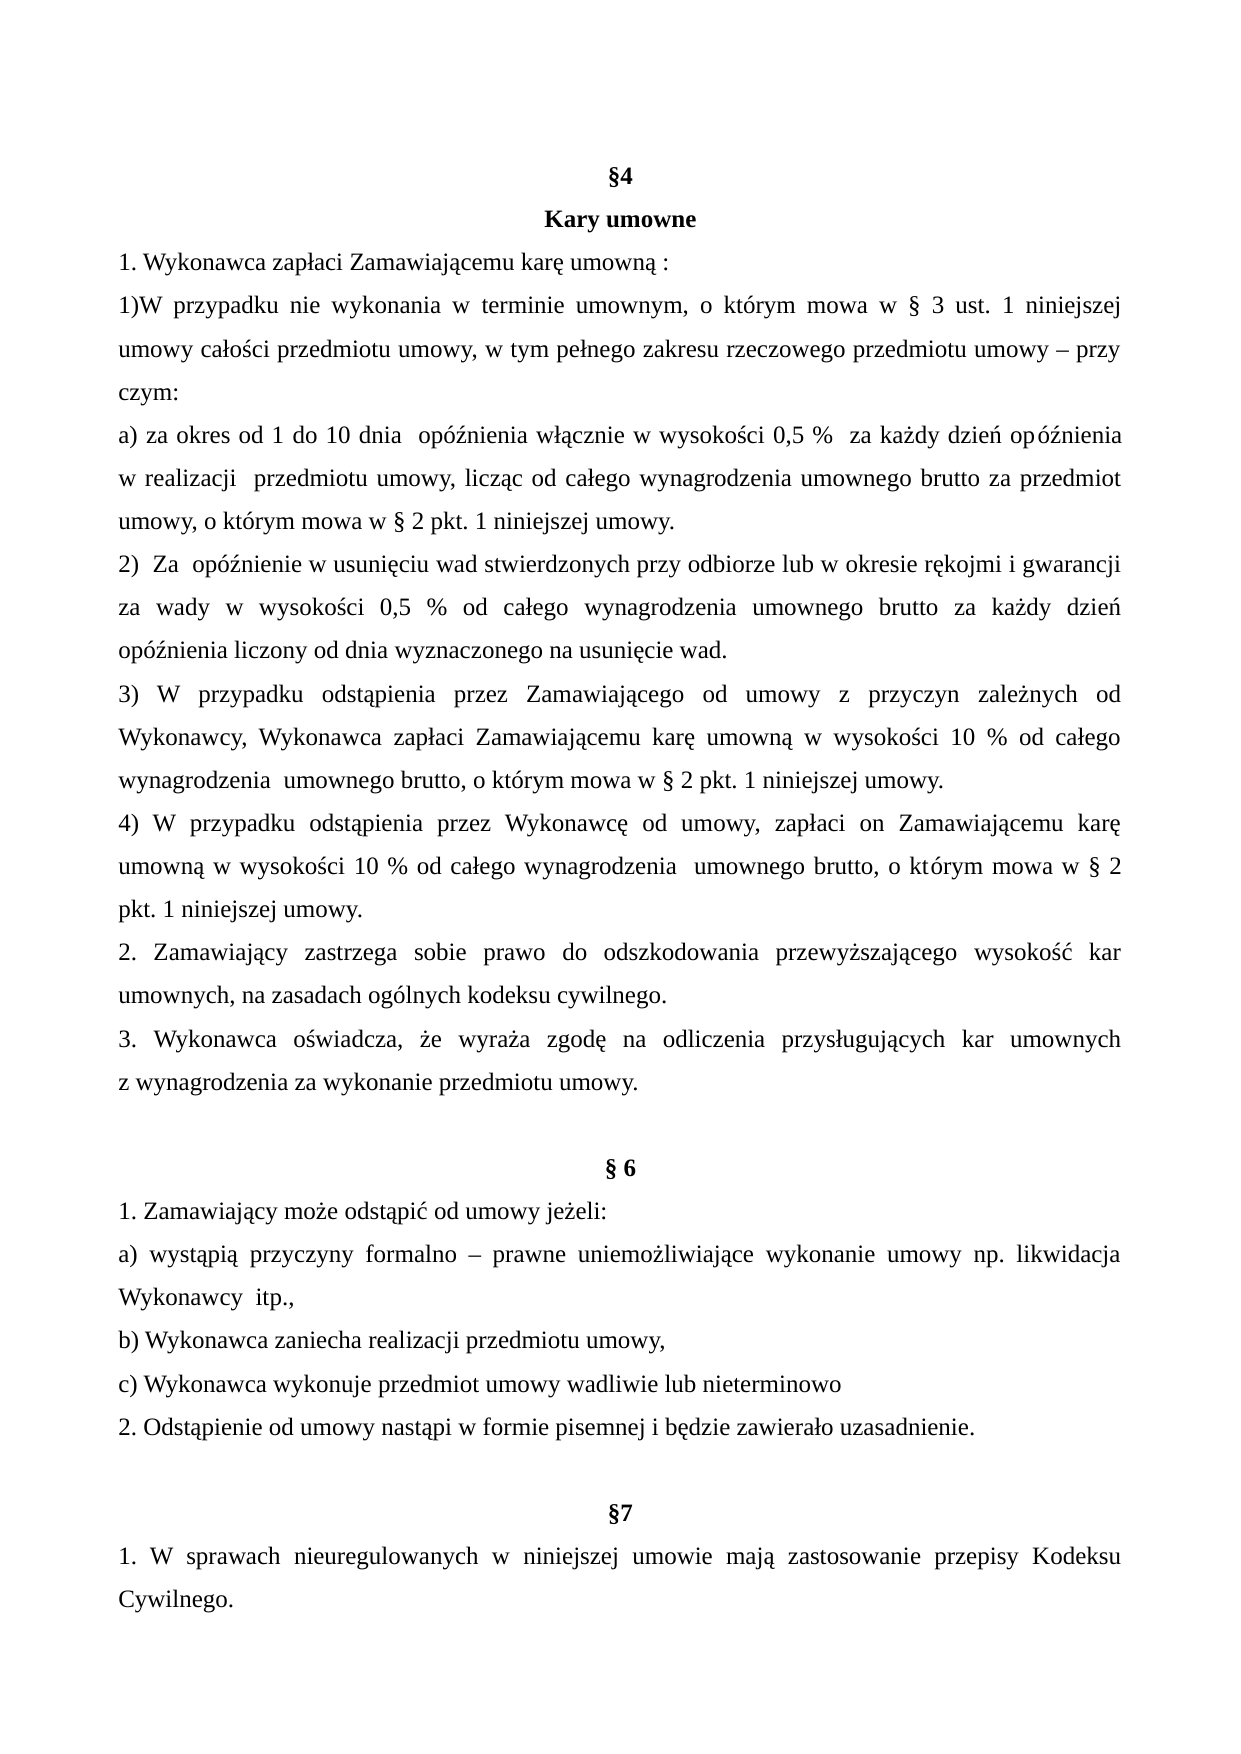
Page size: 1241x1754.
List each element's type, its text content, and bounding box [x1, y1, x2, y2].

text 3) W przypadku odstąpienia przez Zamawiającego od umowy z przyczyn zależnych od Wykonawcy, Wykonawca zapłaci Zamawiającemu karę umowną w wysokości 10 % od całego wynagrodzenia umownego brutto, o którym mowa w § 2 pkt. 1 niniejszej umowy. [118, 679, 1122, 794]
text 1. W sprawach nieuregulowanych w niniejszej umowie mają zastosowanie przepisy Kodeksu Cywilnego. [118, 1541, 1122, 1613]
text a) wystąpią przyczyny formalno – prawne uniemożliwiające wykonanie umowy np. likwidacja Wykonawcy itp., [118, 1239, 1122, 1311]
text 2. Zamawiający zastrzega sobie prawo do odszkodowania przewyższającego wysokość kar umownych, na zasadach ogólnych kodeksu cywilnego. [118, 937, 1122, 1009]
text §7 [118, 1498, 1122, 1527]
text c) Wykonawca wykonuje przedmiot umowy wadliwie lub nieterminowo [118, 1369, 1122, 1397]
text 2) Za opóźnienie w usunięciu wad stwierdzonych przy odbiorze lub w okresie rękojmi i gwarancji za wady w wysokości 0,5 % od całego wynagrodzenia umownego brutto za każdy dzień opóźnienia liczony od dnia wyznaczonego na usunięcie wad. [118, 549, 1122, 664]
text 1. Wykonawca zapłaci Zamawiającemu karę umowną : [118, 247, 1122, 276]
text 1. Zamawiający może odstąpić od umowy jeżeli: [118, 1196, 1122, 1225]
text Kary umowne [118, 204, 1122, 233]
text a) za okres od 1 do 10 dnia opóźnienia włącznie w wysokości 0,5 % za każdy dzień opóźnienia w realizacji przedmiotu umowy, licząc od całego wynagrodzenia umownego brutto za przedmiot umowy, o którym mowa w § 2 pkt. 1 niniejszej umowy. [118, 420, 1122, 535]
text 1)W przypadku nie wykonania w terminie umownym, o którym mowa w § 3 ust. 1 niniejszej umowy całości przedmiotu umowy, w tym pełnego zakresu rzeczowego przedmiotu umowy – przy czym: [118, 291, 1122, 406]
text 2. Odstąpienie od umowy nastąpi w formie pisemnej i będzie zawierało uzasadnienie. [118, 1412, 1122, 1441]
text §4 [118, 161, 1122, 190]
text § 6 [118, 1153, 1122, 1182]
text 4) W przypadku odstąpienia przez Wykonawcę od umowy, zapłaci on Zamawiającemu karę umowną w wysokości 10 % od całego wynagrodzenia umownego brutto, o którym mowa w § 2 pkt. 1 niniejszej umowy. [118, 808, 1122, 923]
text b) Wykonawca zaniecha realizacji przedmiotu umowy, [118, 1326, 1122, 1354]
text 3. Wykonawca oświadcza, że wyraża zgodę na odliczenia przysługujących kar umownych z wynagrodzenia za wykonanie przedmiotu umowy. [118, 1024, 1122, 1096]
